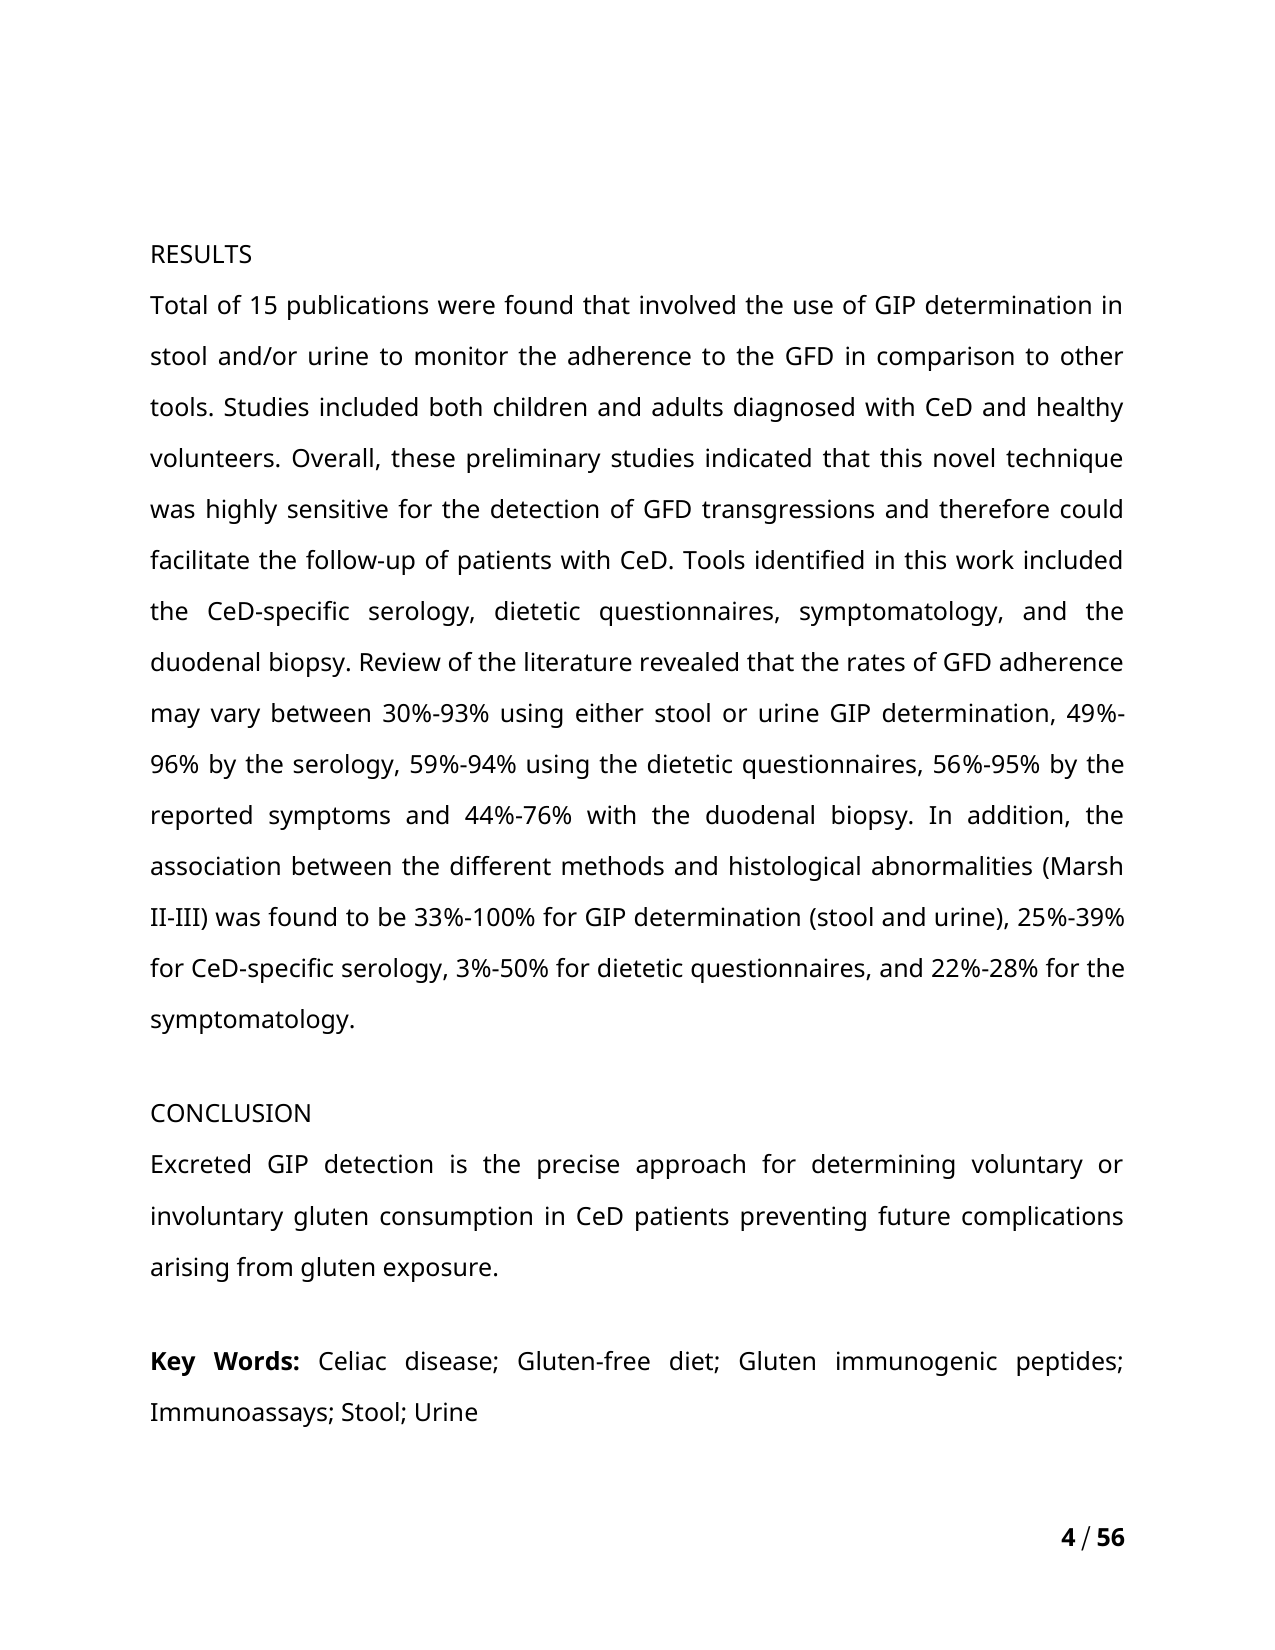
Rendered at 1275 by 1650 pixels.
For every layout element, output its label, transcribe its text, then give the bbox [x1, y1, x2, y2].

text CONCLUSION [150, 1096, 1125, 1130]
text Total of 15 publications were found that involved the use of GIP determination in stool and/or urine to monitor the adherence to the GFD in comparison to other tools. Studies included both children and adults diagnosed with CeD and healthy volunteers. Overall, these preliminary studies indicated that this novel technique was highly sensitive for the detection of GFD transgressions and therefore could facilitate the follow-up of patients with CeD. Tools identified in this work included the CeD-specific serology, dietetic questionnaires, symptomatology, and the duodenal biopsy. Review of the literature revealed that the rates of GFD adherence may vary between 30%-93% using either stool or urine GIP determination, 49%-96% by the serology, 59%-94% using the dietetic questionnaires, 56%-95% by the reported symptoms and 44%-76% with the duodenal biopsy. In addition, the association between the different methods and histological abnormalities (Marsh II-III) was found to be 33%-100% for GIP determination (stool and urine), 25%-39% for CeD-specific serology, 3%-50% for dietetic questionnaires, and 22%-28% for the symptomatology. [150, 287, 1125, 1036]
text Excreted GIP detection is the precise approach for determining voluntary or involuntary gluten consumption in CeD patients preventing future complications arising from gluten exposure. [150, 1147, 1125, 1283]
text RESULTS [150, 236, 1125, 270]
text Key words: Celiac disease; Gluten-free diet; Gluten immunogenic peptides; Immunoassays; Stool; Urine [150, 1343, 1125, 1428]
